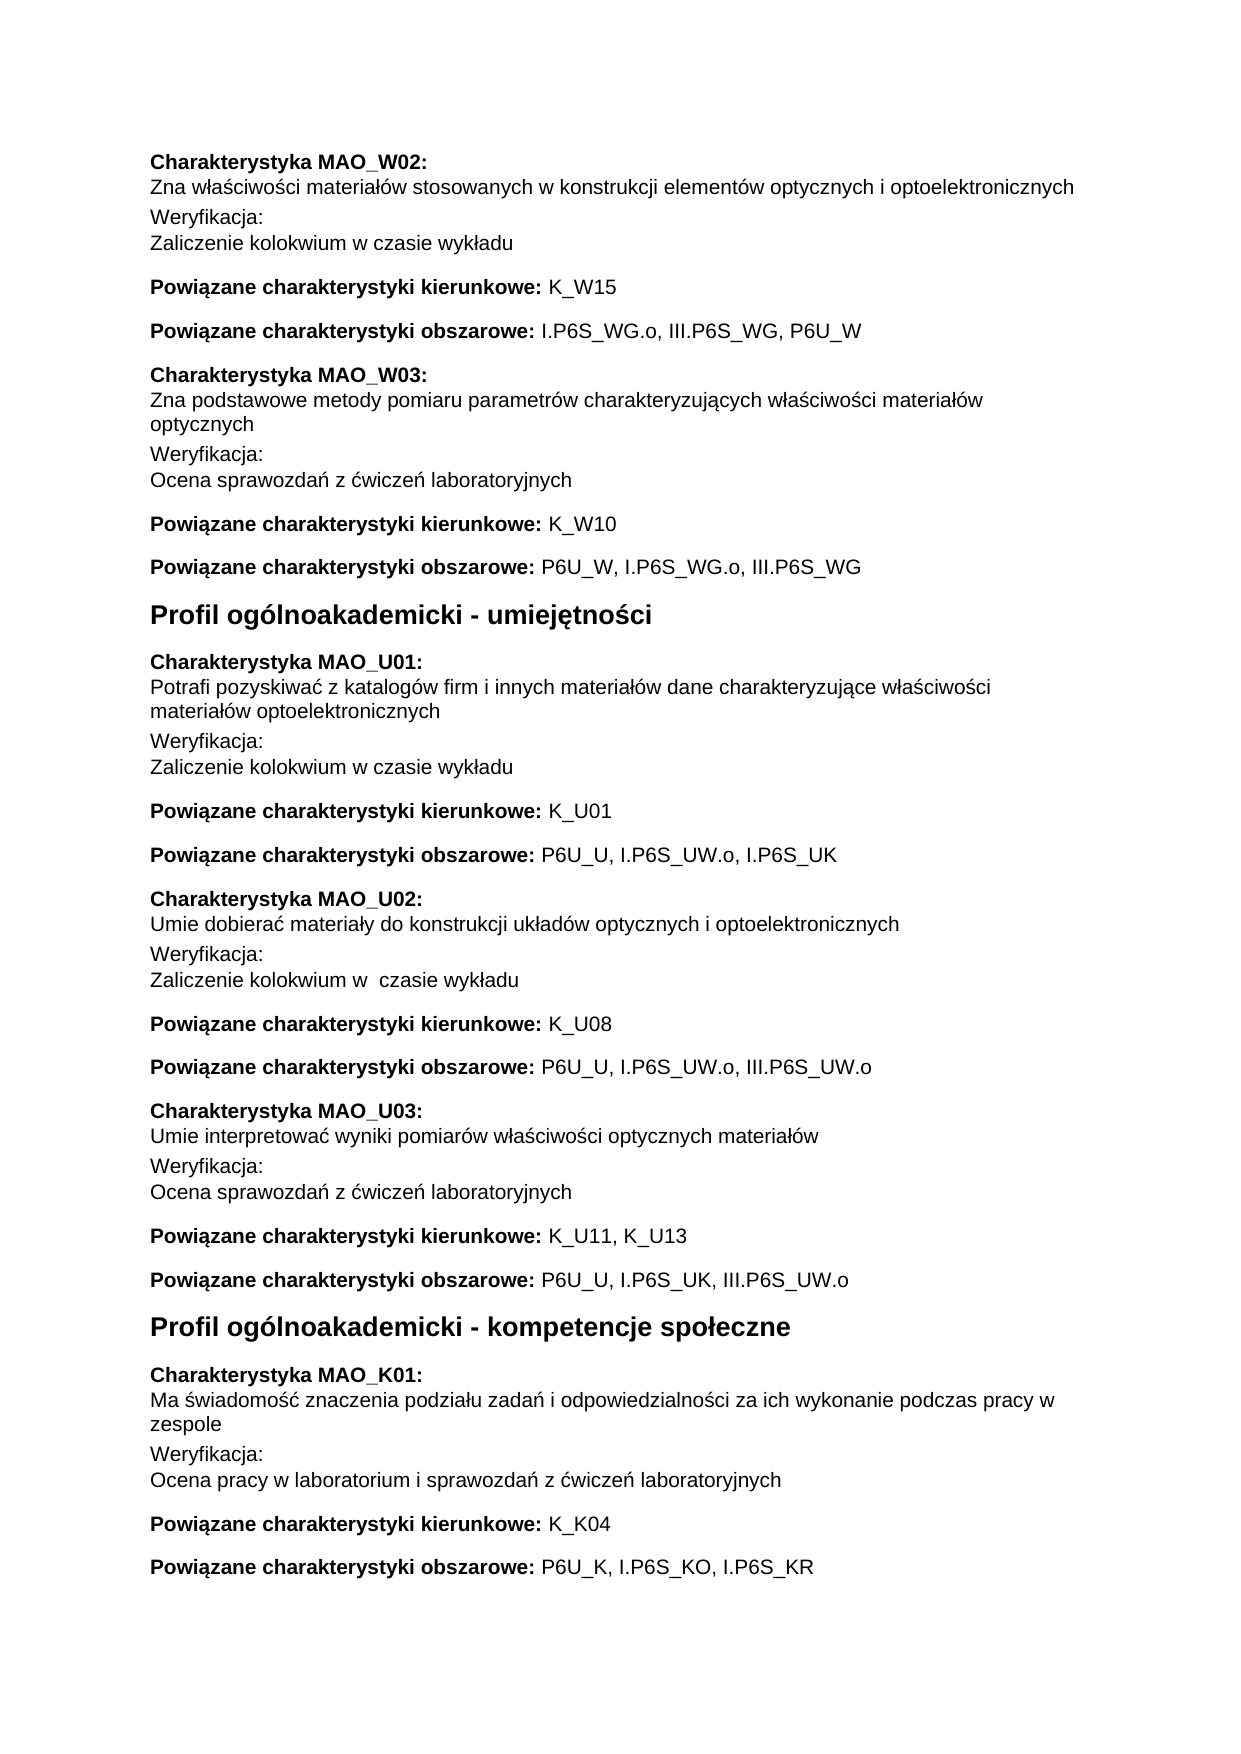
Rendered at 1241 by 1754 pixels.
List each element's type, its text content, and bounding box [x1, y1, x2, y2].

text Potrafi pozyskiwać z katalogów firm i innych materiałów dane charakteryzujące właściwości materiałów optoelektronicznych [150, 675, 1090, 723]
text Weryfikacja: [150, 1442, 1090, 1466]
text Charakterystyka MAO_U03: [150, 1099, 1090, 1123]
text Zaliczenie kolokwium w czasie wykładu [150, 231, 1090, 255]
text Powiązane charakterystyki kierunkowe: K_W10 [150, 511, 1090, 535]
text Powiązane charakterystyki kierunkowe: K_W15 [150, 275, 1090, 299]
text Charakterystyka MAO_W03: [150, 362, 1090, 386]
text Charakterystyka MAO_U01: [150, 650, 1090, 674]
text Powiązane charakterystyki obszarowe: P6U_K, I.P6S_KO, I.P6S_KR [150, 1555, 1090, 1579]
text Zna podstawowe metody pomiaru parametrów charakteryzujących właściwości materiałów optycznych [150, 387, 1090, 435]
text Powiązane charakterystyki kierunkowe: K_U08 [150, 1011, 1090, 1035]
text Powiązane charakterystyki obszarowe: P6U_W, I.P6S_WG.o, III.P6S_WG [150, 555, 1090, 579]
text Powiązane charakterystyki kierunkowe: K_K04 [150, 1511, 1090, 1535]
text Weryfikacja: [150, 729, 1090, 753]
text Umie interpretować wyniki pomiarów właściwości optycznych materiałów [150, 1124, 1090, 1148]
text Powiązane charakterystyki kierunkowe: K_U01 [150, 799, 1090, 823]
text Charakterystyka MAO_W02: [150, 150, 1090, 174]
text Ma świadomość znaczenia podziału zadań i odpowiedzialności za ich wykonanie podczas pracy w zespole [150, 1387, 1090, 1435]
text Powiązane charakterystyki obszarowe: P6U_U, I.P6S_UK, III.P6S_UW.o [150, 1268, 1090, 1292]
text Ocena sprawozdań z ćwiczeń laboratoryjnych [150, 468, 1090, 492]
text Ocena pracy w laboratorium i sprawozdań z ćwiczeń laboratoryjnych [150, 1468, 1090, 1492]
subtitle Profil ogólnoakademicki - umiejętności [150, 599, 1090, 630]
text Weryfikacja: [150, 442, 1090, 466]
text Weryfikacja: [150, 1154, 1090, 1178]
subtitle Profil ogólnoakademicki - kompetencje społeczne [150, 1311, 1090, 1343]
text Ocena sprawozdań z ćwiczeń laboratoryjnych [150, 1180, 1090, 1204]
text Zna właściwości materiałów stosowanych w konstrukcji elementów optycznych i optoelektronicznych [150, 175, 1090, 199]
text Powiązane charakterystyki obszarowe: P6U_U, I.P6S_UW.o, I.P6S_UK [150, 843, 1090, 867]
text Zaliczenie kolokwium w czasie wykładu [150, 968, 1090, 992]
text Charakterystyka MAO_K01: [150, 1362, 1090, 1386]
text Weryfikacja: [150, 942, 1090, 966]
text Powiązane charakterystyki kierunkowe: K_U11, K_U13 [150, 1224, 1090, 1248]
text Powiązane charakterystyki obszarowe: P6U_U, I.P6S_UW.o, III.P6S_UW.o [150, 1055, 1090, 1079]
text Umie dobierać materiały do konstrukcji układów optycznych i optoelektronicznych [150, 911, 1090, 935]
text Weryfikacja: [150, 205, 1090, 229]
text Charakterystyka MAO_U02: [150, 886, 1090, 910]
text Powiązane charakterystyki obszarowe: I.P6S_WG.o, III.P6S_WG, P6U_W [150, 319, 1090, 343]
text Zaliczenie kolokwium w czasie wykładu [150, 755, 1090, 779]
